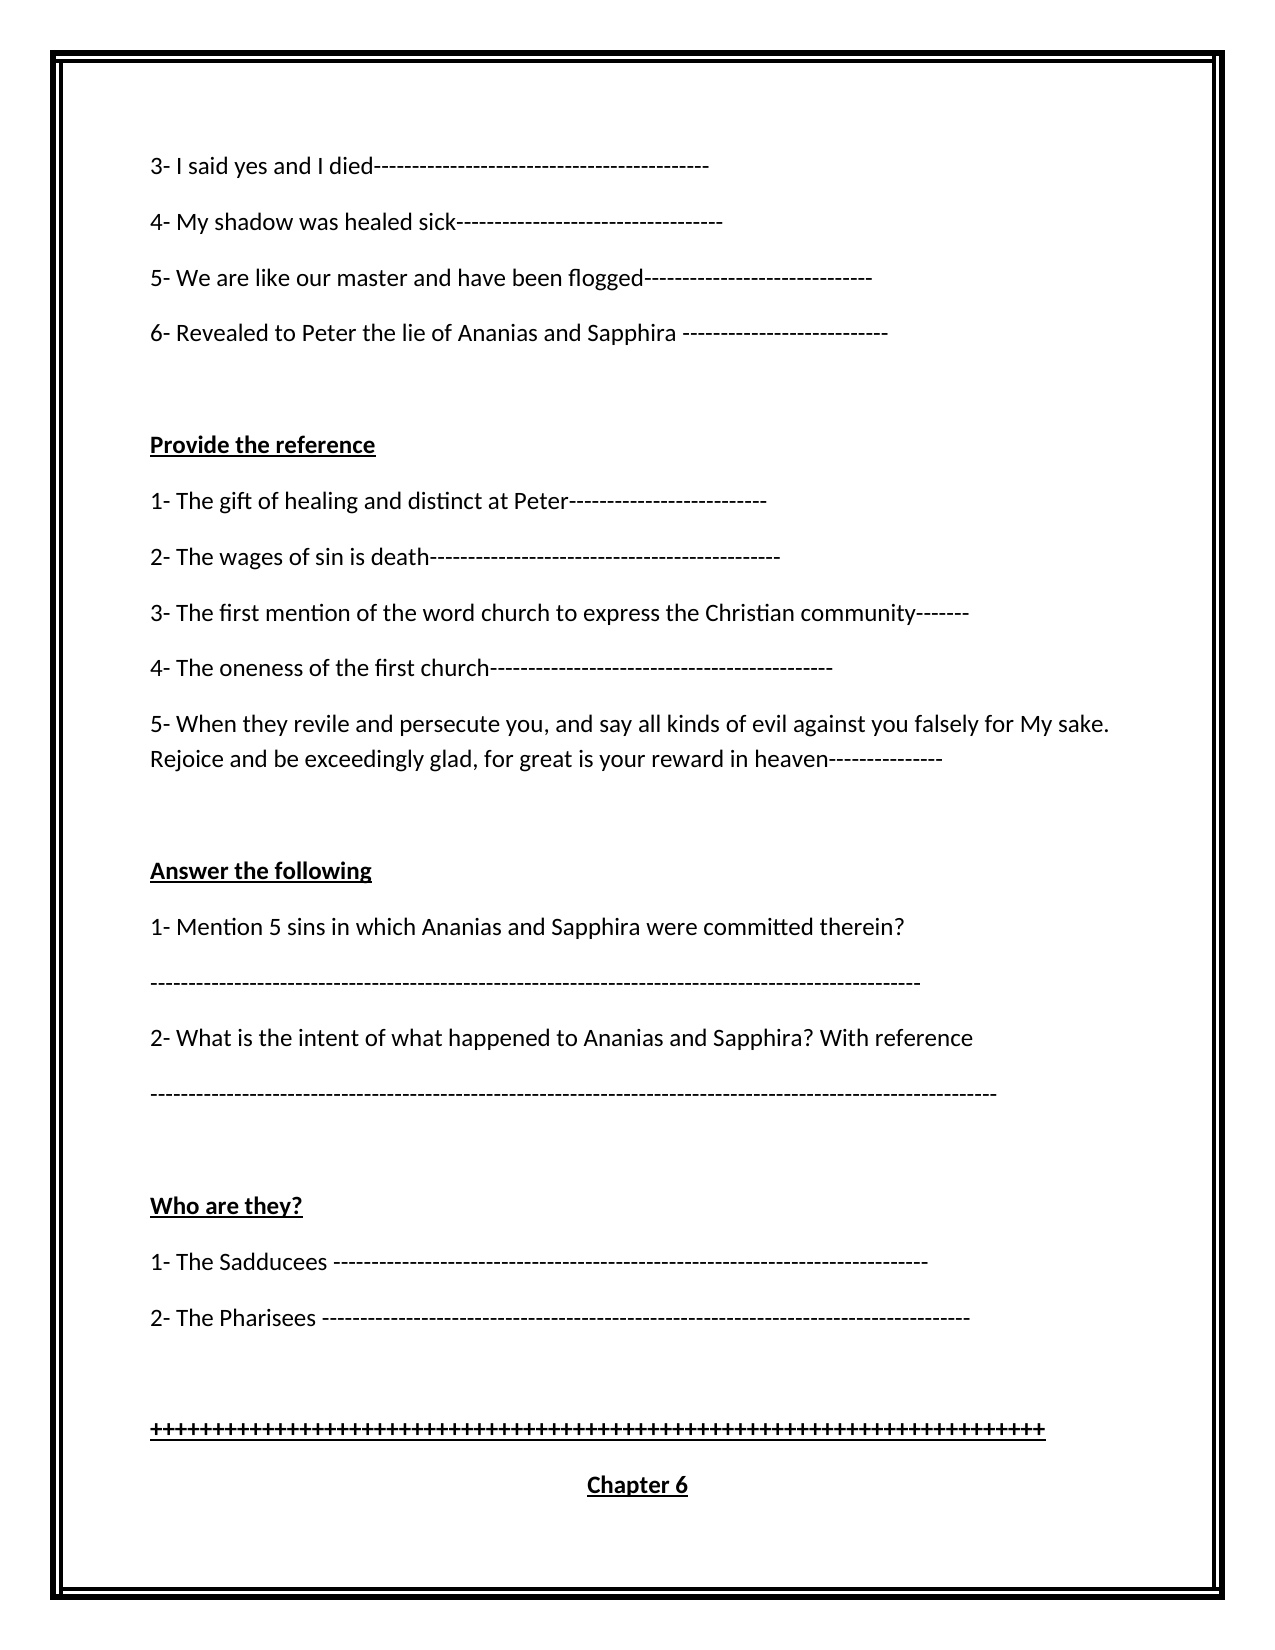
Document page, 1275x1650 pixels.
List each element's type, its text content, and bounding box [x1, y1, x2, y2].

text Who are they? [150, 1190, 1125, 1221]
text 2- The wages of sin is death---------------------------------------------- [150, 541, 1125, 571]
text 4- My shadow was healed sick----------------------------------- [150, 206, 1125, 236]
text Provide the reference [150, 429, 1125, 460]
text 4- The oneness of the first church--------------------------------------------- [150, 652, 1125, 683]
text 1- The gift of healing and distinct at Peter-------------------------- [150, 485, 1125, 516]
text ++++++++++++++++++++++++++++++++++++++++++++++++++++++++++++++++++++++++ [150, 1413, 1125, 1444]
text 1- The Sadducees ------------------------------------------------------------------------------ [150, 1246, 1125, 1276]
text 3- The first mention of the word church to express the Christian community------- [150, 597, 1125, 627]
text 5- When they revile and persecute you, and say all kinds of evil against you falsely for My sake. Rejoice and be exceedingly glad, for great is your reward in heaven--------------- [150, 708, 1125, 774]
text Answer the following [150, 855, 1125, 886]
text ----------------------------------------------------------------------------------------------------- [150, 967, 1125, 997]
text 2- What is the intent of what happened to Ananias and Sapphira? With reference [150, 1022, 1125, 1053]
text 1- Mention 5 sins in which Ananias and Sapphira were committed therein? [150, 911, 1125, 941]
text 2- The Pharisees ------------------------------------------------------------------------------------- [150, 1302, 1125, 1332]
text 5- We are like our master and have been flogged------------------------------ [150, 262, 1125, 292]
text Chapter 6 [150, 1469, 1125, 1500]
text 6- Revealed to Peter the lie of Ananias and Sapphira --------------------------- [150, 317, 1125, 348]
text 3- I said yes and I died-------------------------------------------- [150, 150, 1125, 181]
text --------------------------------------------------------------------------------------------------------------- [150, 1078, 1125, 1109]
